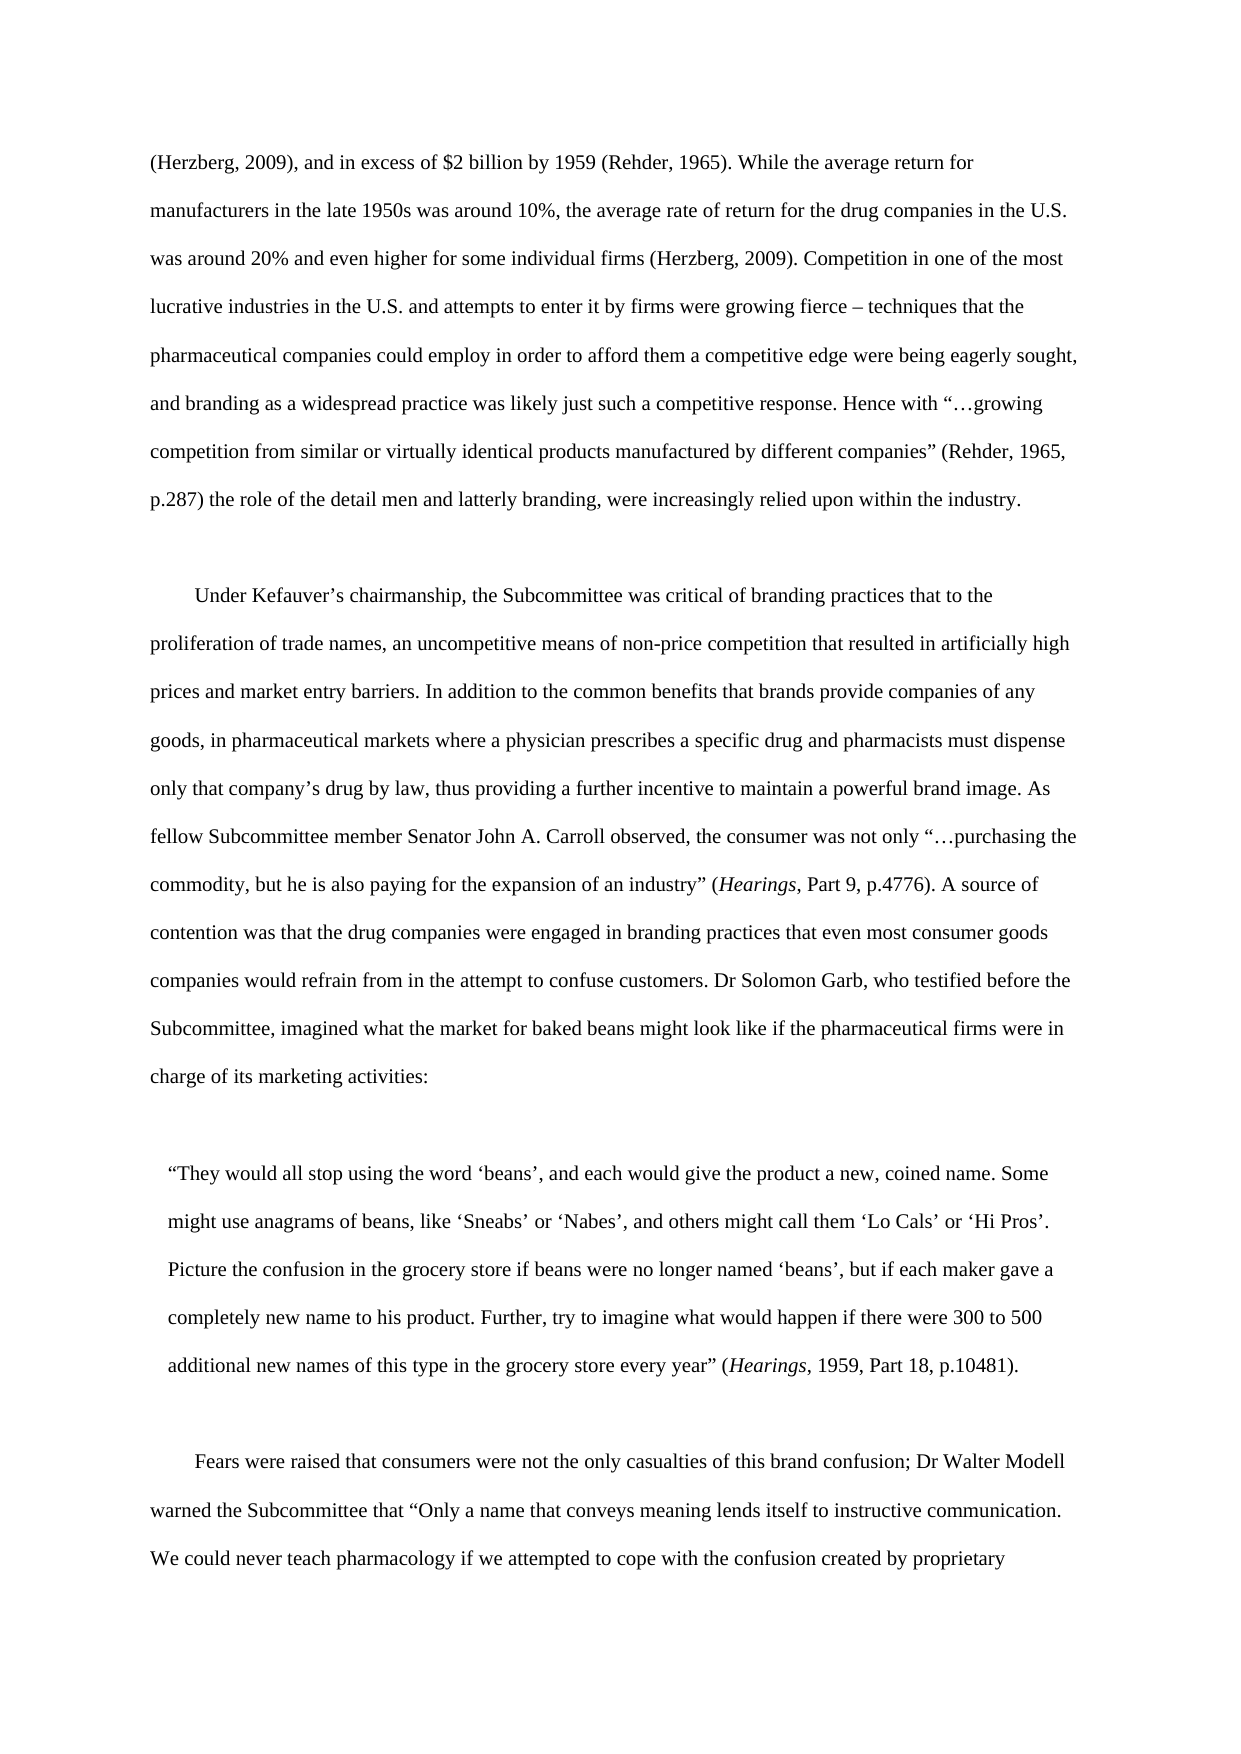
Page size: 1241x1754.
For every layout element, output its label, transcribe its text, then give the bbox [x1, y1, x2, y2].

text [150, 1449, 1090, 1570]
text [150, 150, 1090, 511]
text Under Kefauver’s chairmanship, the Subcommittee was critical of branding practices that to the proliferation of trade names, an uncompetitive means of non-price competition that resulted in artificially high prices and market entry barriers. In addition to the common benefits that brands provide companies of any goods, in pharmaceutical markets where a physician prescribes a specific drug and pharmacists must dispense only that company’s drug by law, thus providing a further incentive to maintain a powerful brand image. As fellow Subcommittee member Senator John A. Carroll observed, the consumer was not only “…purchasing the commodity, but he is also paying for the expansion of an industry” (Hearings, Part 9, p.4776). A source of contention was that the drug companies were engaged in branding practices that even most consumer goods companies would refrain from in the attempt to confuse customers. Dr Solomon Garb, who testified before the Subcommittee, imagined what the market for baked beans might look like if the pharmaceutical firms were in charge of its marketing activities: [150, 583, 1090, 1088]
text “They would all stop using the word ‘beans’, and each would give the product a new, coined name. Some might use anagrams of beans, like ‘Sneabs’ or ‘Nabes’, and others might call them ‘Lo Cals’ or ‘Hi Pros’. Picture the confusion in the grocery store if beans were no longer named ‘beans’, but if each maker gave a completely new name to his product. Further, try to imagine what would happen if there were 300 to 500 additional new names of this type in the grocery store every year” (Hearings, 1959, Part 18, p.10481). [168, 1161, 1072, 1377]
